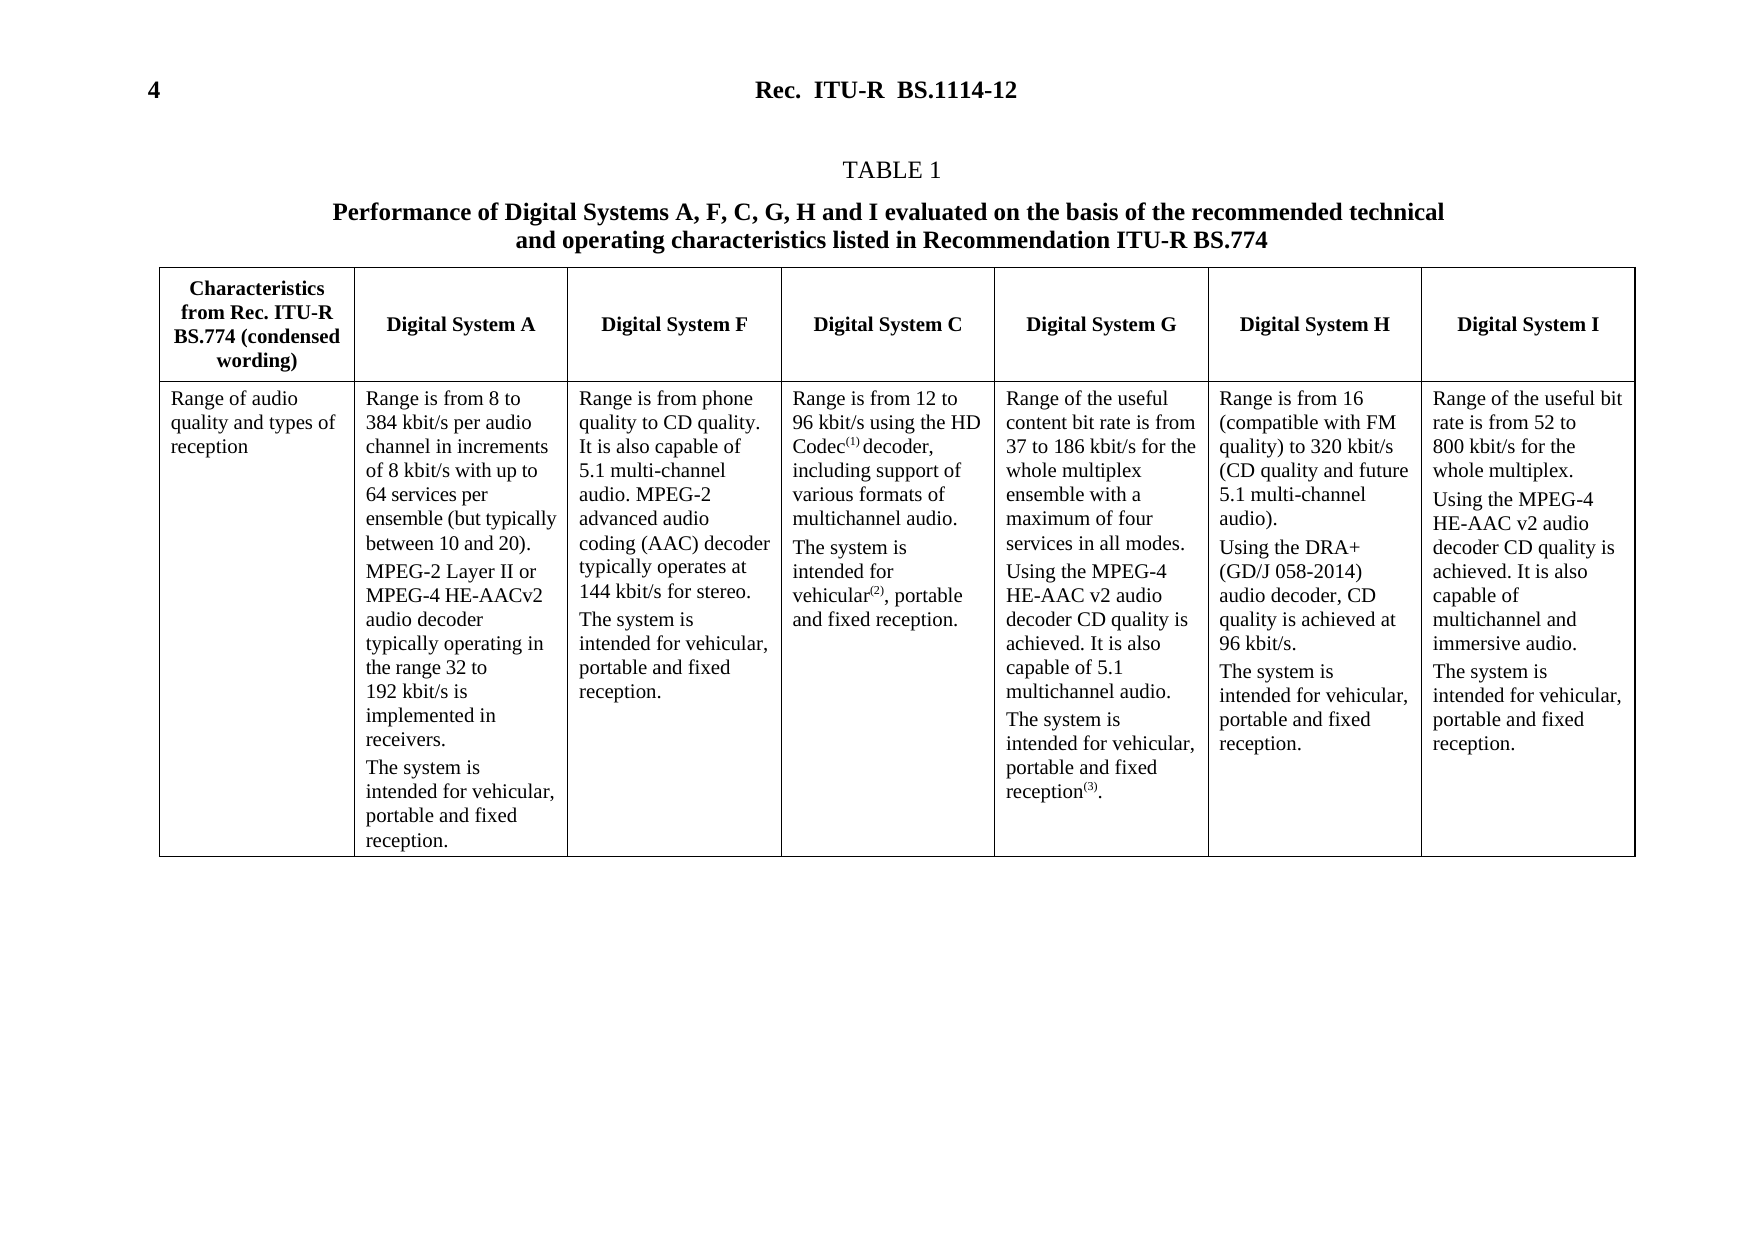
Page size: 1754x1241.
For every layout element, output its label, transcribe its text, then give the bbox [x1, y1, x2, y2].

table_header Characteristics from Rec. ITU-R BS.774 (condensed wording) [160, 268, 354, 381]
text TABLE 1 [148, 156, 1636, 184]
table_header Digital System H [1209, 268, 1421, 381]
table_cell Range of the useful content bit rate is from 37 to 186 kbit/s for the whole multiplex ensemble with a maximum of four services in all modes. Using the MPEG-4 HE-AAC v2 audio decoder CD quality is achieved. It is also capable of 5.1 multichannel audio. The system is intended for vehicular, portable and fixed reception(3). [995, 382, 1208, 856]
table_cell Range is from 8 to 384 kbit/s per audio channel in increments of 8 kbit/s with up to 64 services per ensemble (but typically between 10 and 20). MPEG-2 Layer II or MPEG-4 HE-AACv2 audio decoder typically operating in the range 32 to 192 kbit/s is implemented in receivers. The system is intended for vehicular, portable and fixed reception. [355, 382, 567, 856]
table_header Digital System C [782, 268, 994, 381]
table_cell Range of audio quality and types of reception [160, 382, 354, 856]
table_header Digital System A [355, 268, 567, 381]
table_cell Range is from 16 (compatible with FM quality) to 320 kbit/s (CD quality and future 5.1 multi-channel audio). Using the DRA+ (GD/J 058-2014) audio decoder, CD quality is achieved at 96 kbit/s. The system is intended for vehicular, portable and fixed reception. [1209, 382, 1421, 856]
title Performance of Digital Systems A, F, C, G, H and I evaluated on the basis of the recommended technical and operating characteristics listed in Recommendation ITU-R BS.774 [148, 197, 1636, 254]
table_header Digital System F [568, 268, 781, 381]
table_cell Range is from 12 to 96 kbit/s using the HD Codec(1) decoder, including support of various formats of multichannel audio. The system is intended for vehicular(2), portable and fixed reception. [782, 382, 994, 856]
table_header Digital System G [995, 268, 1208, 381]
table_cell Range is from phone quality to CD quality. It is also capable of 5.1 multi-channel audio. MPEG-2 advanced audio coding (AAC) decoder typically operates at 144 kbit/s for stereo. The system is intended for vehicular, portable and fixed reception. [568, 382, 781, 856]
table_cell Range of the useful bit rate is from 52 to 800 kbit/s for the whole multiplex. Using the MPEG-4 HE-AAC v2 audio decoder CD quality is achieved. It is also capable of multichannel and immersive audio. The system is intended for vehicular, portable and fixed reception. [1422, 382, 1634, 856]
table_header Digital System I [1422, 268, 1634, 381]
